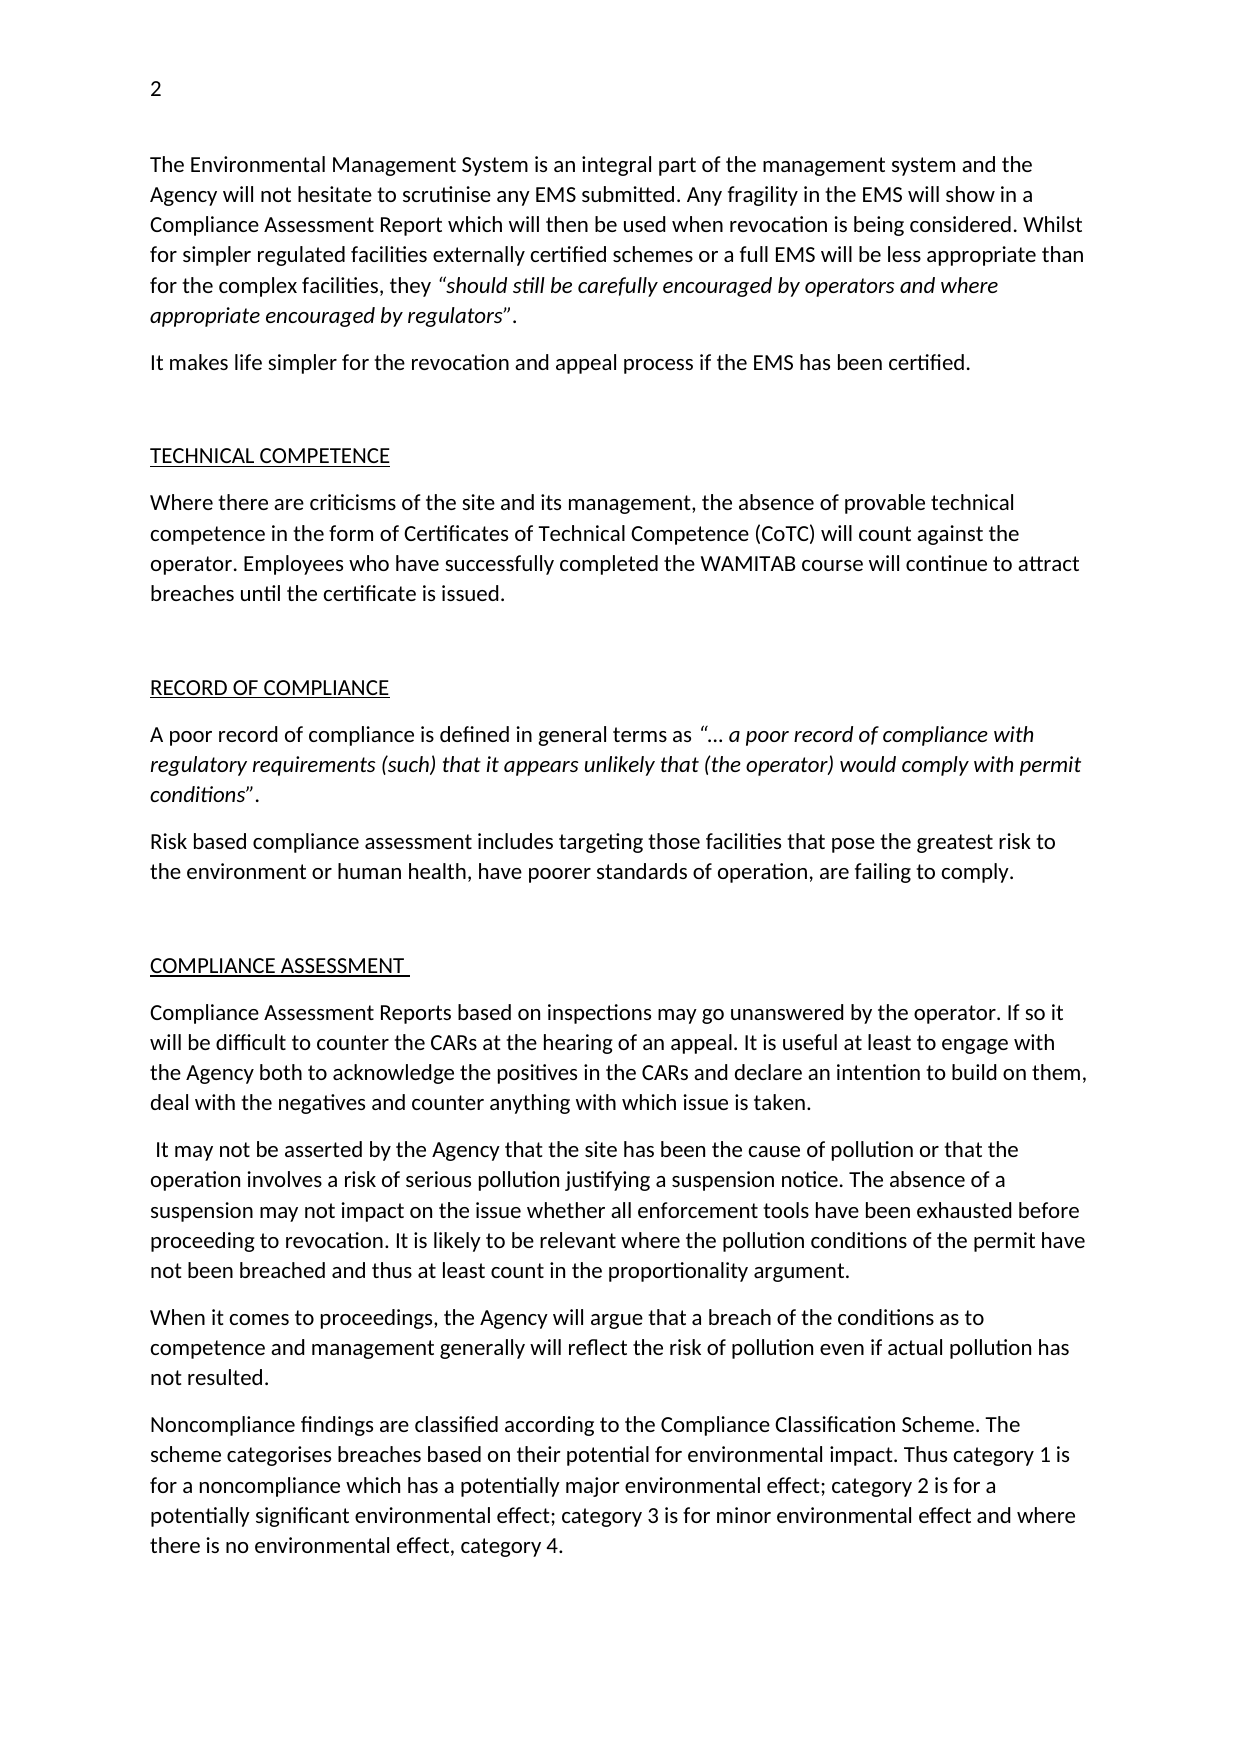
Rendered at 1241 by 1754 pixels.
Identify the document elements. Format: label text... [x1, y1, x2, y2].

text Risk based compliance assessment includes targeting those facilities that pose the greatest risk to the environment or human health, have poorer standards of operation, are failing to comply. [150, 827, 1090, 885]
text RECORD OF COMPLIANCE [150, 673, 1090, 701]
text Noncompliance findings are classified according to the Compliance Classification Scheme. The scheme categorises breaches based on their potential for environmental impact. Thus category 1 is for a noncompliance which has a potentially major environmental effect; category 2 is for a potentially significant environmental effect; category 3 is for minor environmental effect and where there is no environmental effect, category 4. [150, 1410, 1090, 1559]
text It makes life simpler for the revocation and appeal process if the EMS has been certified. [150, 348, 1090, 376]
text A poor record of compliance is defined in general terms as “… a poor record of compliance with regulatory requirements (such) that it appears unlikely that (the operator) would comply with permit conditions”. [150, 720, 1090, 808]
text TECHNICAL COMPETENCE [150, 442, 1090, 470]
text Where there are criticisms of the site and its management, the absence of provable technical competence in the form of Certificates of Technical Competence (CoTC) will count against the operator. Employees who have successfully completed the WAMITAB course will continue to attract breaches until the certificate is issued. [150, 488, 1090, 607]
text COMPLIANCE ASSESSMENT [150, 951, 1090, 979]
text The Environmental Management System is an integral part of the management system and the Agency will not hesitate to scrutinise any EMS submitted. Any fragility in the EMS will show in a Compliance Assessment Report which will then be used when revocation is being considered. Whilst for simpler regulated facilities externally certified schemes or a full EMS will be less appropriate than for the complex facilities, they “should still be carefully encouraged by operators and where appropriate encouraged by regulators”. [150, 150, 1090, 329]
text When it comes to proceedings, the Agency will argue that a breach of the conditions as to competence and management generally will reflect the risk of pollution even if actual pollution has not resulted. [150, 1303, 1090, 1392]
text Compliance Assessment Reports based on inspections may go unanswered by the operator. If so it will be difficult to counter the CARs at the hearing of an appeal. It is useful at least to engage with the Agency both to acknowledge the positives in the CARs and declare an intention to build on them, deal with the negatives and counter anything with which issue is taken. [150, 998, 1090, 1117]
text It may not be asserted by the Agency that the site has been the cause of pollution or that the operation involves a risk of serious pollution justifying a suspension notice. The absence of a suspension may not impact on the issue whether all enforcement tools have been exhausted before proceeding to revocation. It is likely to be relevant where the pollution conditions of the permit have not been breached and thus at least count in the proportionality argument. [150, 1135, 1090, 1284]
